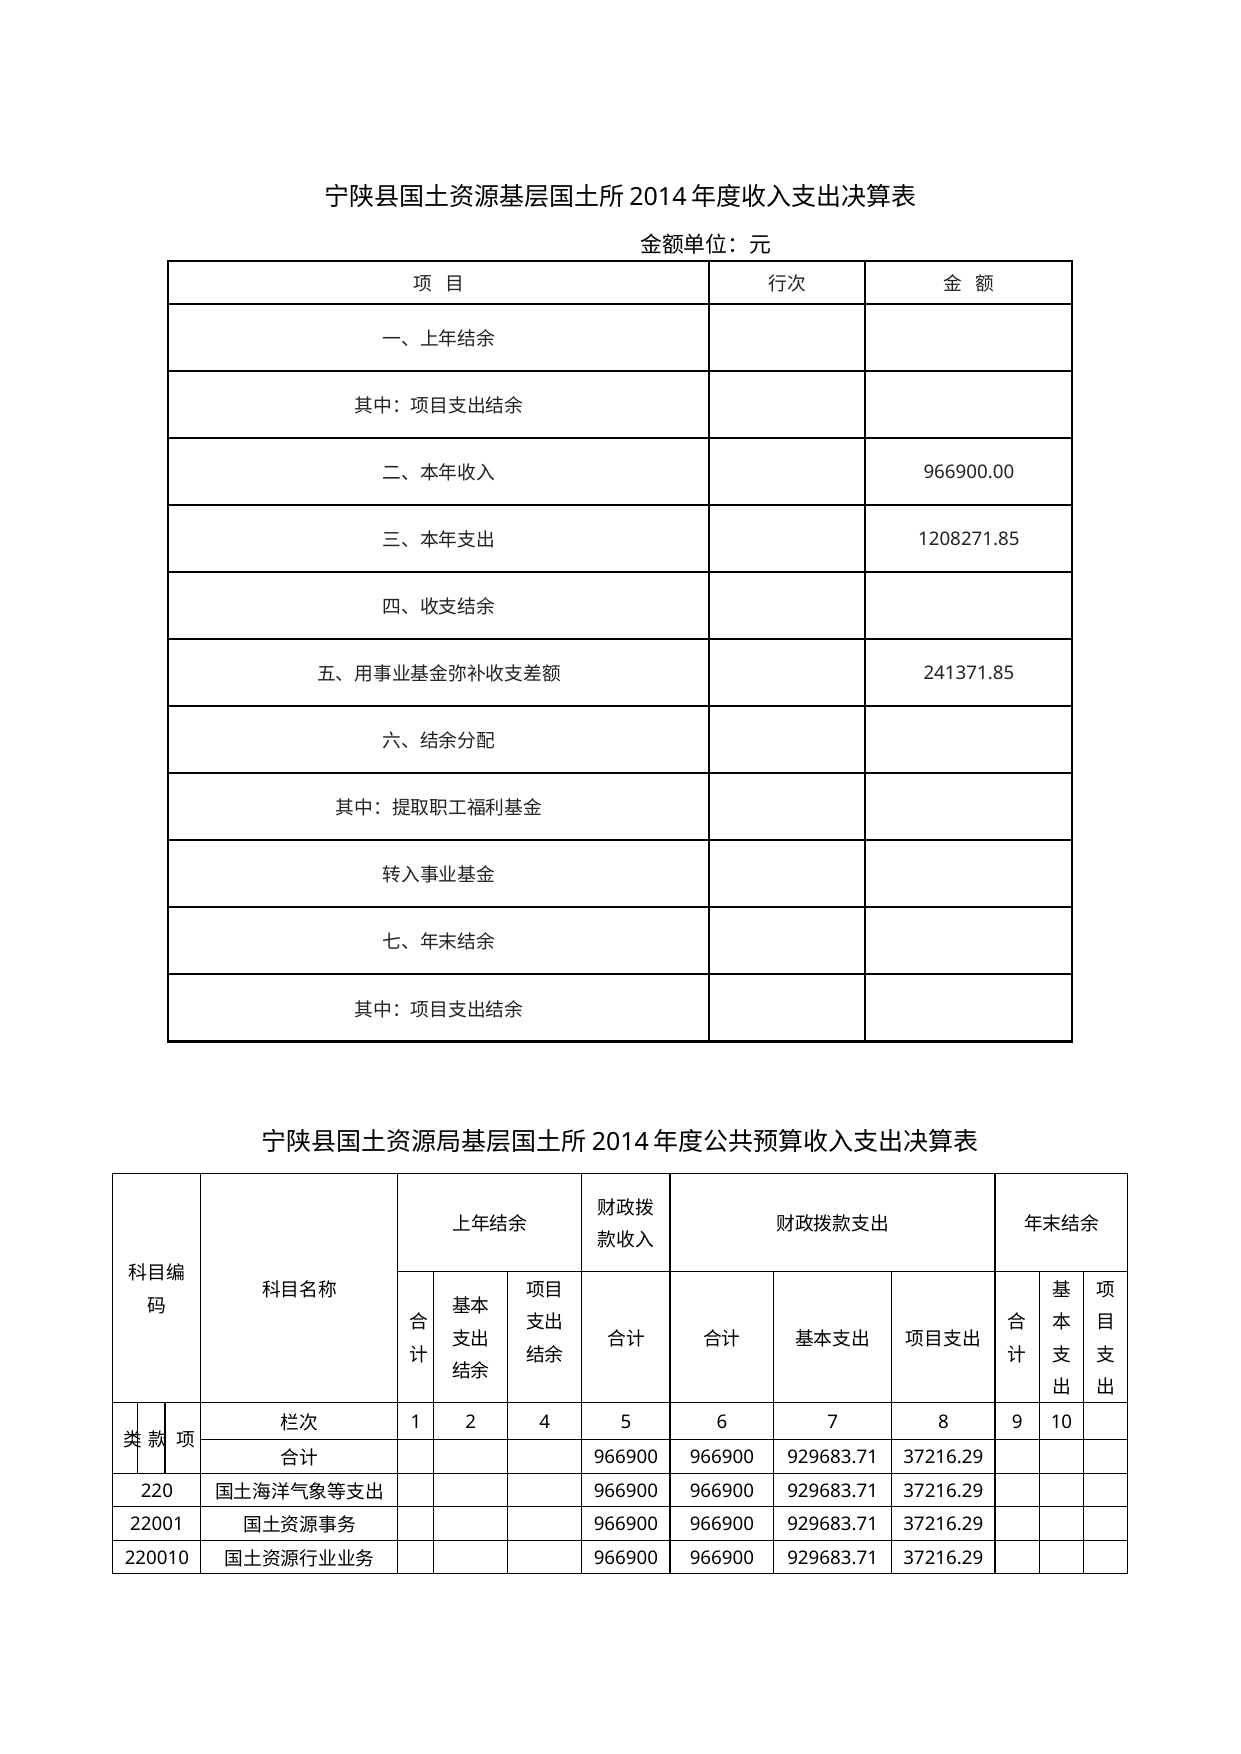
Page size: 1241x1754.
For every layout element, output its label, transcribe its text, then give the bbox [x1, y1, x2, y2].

table_cell [996, 1440, 1039, 1473]
table_cell [710, 841, 864, 906]
table_cell [398, 1541, 433, 1573]
table_cell 基本支出 [1040, 1272, 1083, 1402]
table_header 年末结余 [996, 1174, 1127, 1271]
table_cell [398, 1474, 433, 1506]
table_cell [434, 1541, 507, 1573]
table_cell 合计 [671, 1272, 773, 1402]
table_cell 四、收支结余 [169, 573, 708, 638]
table_cell [866, 975, 1071, 1040]
table_cell 22001 [113, 1507, 200, 1540]
table_cell 220 [113, 1474, 200, 1506]
table_cell 2200108 [113, 1541, 200, 1573]
table_cell 国土海洋气象等支出 [201, 1474, 397, 1506]
table_cell 合计 [582, 1272, 669, 1402]
table_cell [710, 707, 864, 772]
table_header 科目名称 [201, 1174, 397, 1402]
table_cell [710, 573, 864, 638]
table_cell [508, 1440, 581, 1473]
table_cell [996, 1507, 1039, 1540]
table_cell 转入事业基金 [169, 841, 708, 906]
table_cell [710, 439, 864, 504]
table_cell 966900 [582, 1440, 669, 1473]
table_cell 966900.00 [866, 439, 1071, 504]
table_cell 项目支出结余 [508, 1272, 581, 1402]
text 宁陕县国土资源局基层国土所2014年度公共预算收入支出决算表 [187, 1107, 1053, 1172]
table_cell 241371.85 [866, 640, 1071, 705]
table_cell 合计 [201, 1440, 397, 1473]
table_cell 1 [398, 1403, 433, 1439]
table_header 财政拨款支出 [671, 1174, 994, 1271]
table_cell [398, 1507, 433, 1540]
table_cell 37216.29 [892, 1541, 994, 1573]
table_cell [866, 707, 1071, 772]
table_cell 合计 [996, 1272, 1039, 1402]
table_cell [1084, 1403, 1127, 1439]
table_header 科目编码 [113, 1174, 200, 1402]
table_cell [866, 908, 1071, 973]
table_cell [710, 908, 864, 973]
table_cell [1084, 1541, 1127, 1573]
table_cell [710, 640, 864, 705]
table_cell [508, 1474, 581, 1506]
table_cell 966900 [671, 1440, 773, 1473]
table_cell [996, 1474, 1039, 1506]
table_cell [710, 372, 864, 437]
table_cell [710, 774, 864, 839]
table_header 财政拨款收入 [582, 1174, 669, 1271]
table_cell 6 [671, 1403, 773, 1439]
table_cell 37216.29 [892, 1474, 994, 1506]
table_cell 五、用事业基金弥补收支差额 [169, 640, 708, 705]
table_cell [1040, 1440, 1083, 1473]
table_cell 966900 [671, 1474, 773, 1506]
table_cell 966900 [582, 1507, 669, 1540]
table_cell 8 [892, 1403, 994, 1439]
table_cell 七、年末结余 [169, 908, 708, 973]
table_cell 966900 [671, 1507, 773, 1540]
text 宁陕县国土资源基层国土所2014年度收入支出决算表 [187, 162, 1053, 227]
table_cell 其中：项目支出结余 [169, 975, 708, 1040]
table_cell 二、本年收入 [169, 439, 708, 504]
table_cell 10 [1040, 1403, 1083, 1439]
table_cell [1084, 1474, 1127, 1506]
table_cell [1040, 1541, 1083, 1573]
table_cell 929683.71 [774, 1541, 891, 1573]
table_cell [434, 1474, 507, 1506]
table_cell 其中：项目支出结余 [169, 372, 708, 437]
table_cell [1040, 1507, 1083, 1540]
table_cell [398, 1440, 433, 1473]
table_cell 项目支出 [1084, 1272, 1127, 1402]
table_cell 966900 [582, 1474, 669, 1506]
table_cell [866, 372, 1071, 437]
table_cell [710, 506, 864, 571]
table_cell [710, 305, 864, 369]
table_cell [866, 774, 1071, 839]
table_cell 其中：提取职工福利基金 [169, 774, 708, 839]
table_cell 一、上年结余 [169, 305, 708, 369]
table_cell [996, 1541, 1039, 1573]
table_cell 款 [138, 1403, 164, 1473]
table_header 金 额 [866, 262, 1071, 302]
table_cell 六、结余分配 [169, 707, 708, 772]
table_cell 栏次 [201, 1403, 397, 1439]
table_cell [1084, 1440, 1127, 1473]
table_cell 国土资源事务 [201, 1507, 397, 1540]
table_cell 9 [996, 1403, 1039, 1439]
table_cell 基本支出 [774, 1272, 891, 1402]
table_cell [434, 1507, 507, 1540]
table_cell [866, 305, 1071, 369]
table_header 项 目 [169, 262, 708, 302]
table_cell [508, 1541, 581, 1573]
table_cell 929683.71 [774, 1474, 891, 1506]
table_cell 7 [774, 1403, 891, 1439]
table_cell 项 [166, 1403, 200, 1473]
table_cell [1084, 1507, 1127, 1540]
table_cell 项目支出 [892, 1272, 994, 1402]
table_header 上年结余 [398, 1174, 581, 1271]
table_cell 4 [508, 1403, 581, 1439]
table_cell 三、本年支出 [169, 506, 708, 571]
text 金额单位：元 [187, 227, 1053, 259]
table_cell 类 [113, 1403, 137, 1473]
table_cell 966900 [582, 1541, 669, 1573]
table_cell 5 [582, 1403, 669, 1439]
table_cell [1040, 1474, 1083, 1506]
table_cell 国土资源行业业务 管理 [201, 1541, 397, 1573]
table_cell [434, 1440, 507, 1473]
table_cell 1208271.85 [866, 506, 1071, 571]
table_header 行次 [710, 262, 864, 302]
table_cell 37216.29 [892, 1507, 994, 1540]
table_cell 966900 [671, 1541, 773, 1573]
table_cell 929683.71 [774, 1440, 891, 1473]
table_cell [508, 1507, 581, 1540]
table_cell 合计 [398, 1272, 433, 1402]
table_cell 37216.29 [892, 1440, 994, 1473]
table_cell [866, 841, 1071, 906]
table_cell 929683.71 [774, 1507, 891, 1540]
table_cell [710, 975, 864, 1040]
table_cell [866, 573, 1071, 638]
table_cell 基本支出结余 [434, 1272, 507, 1402]
table_cell 2 [434, 1403, 507, 1439]
